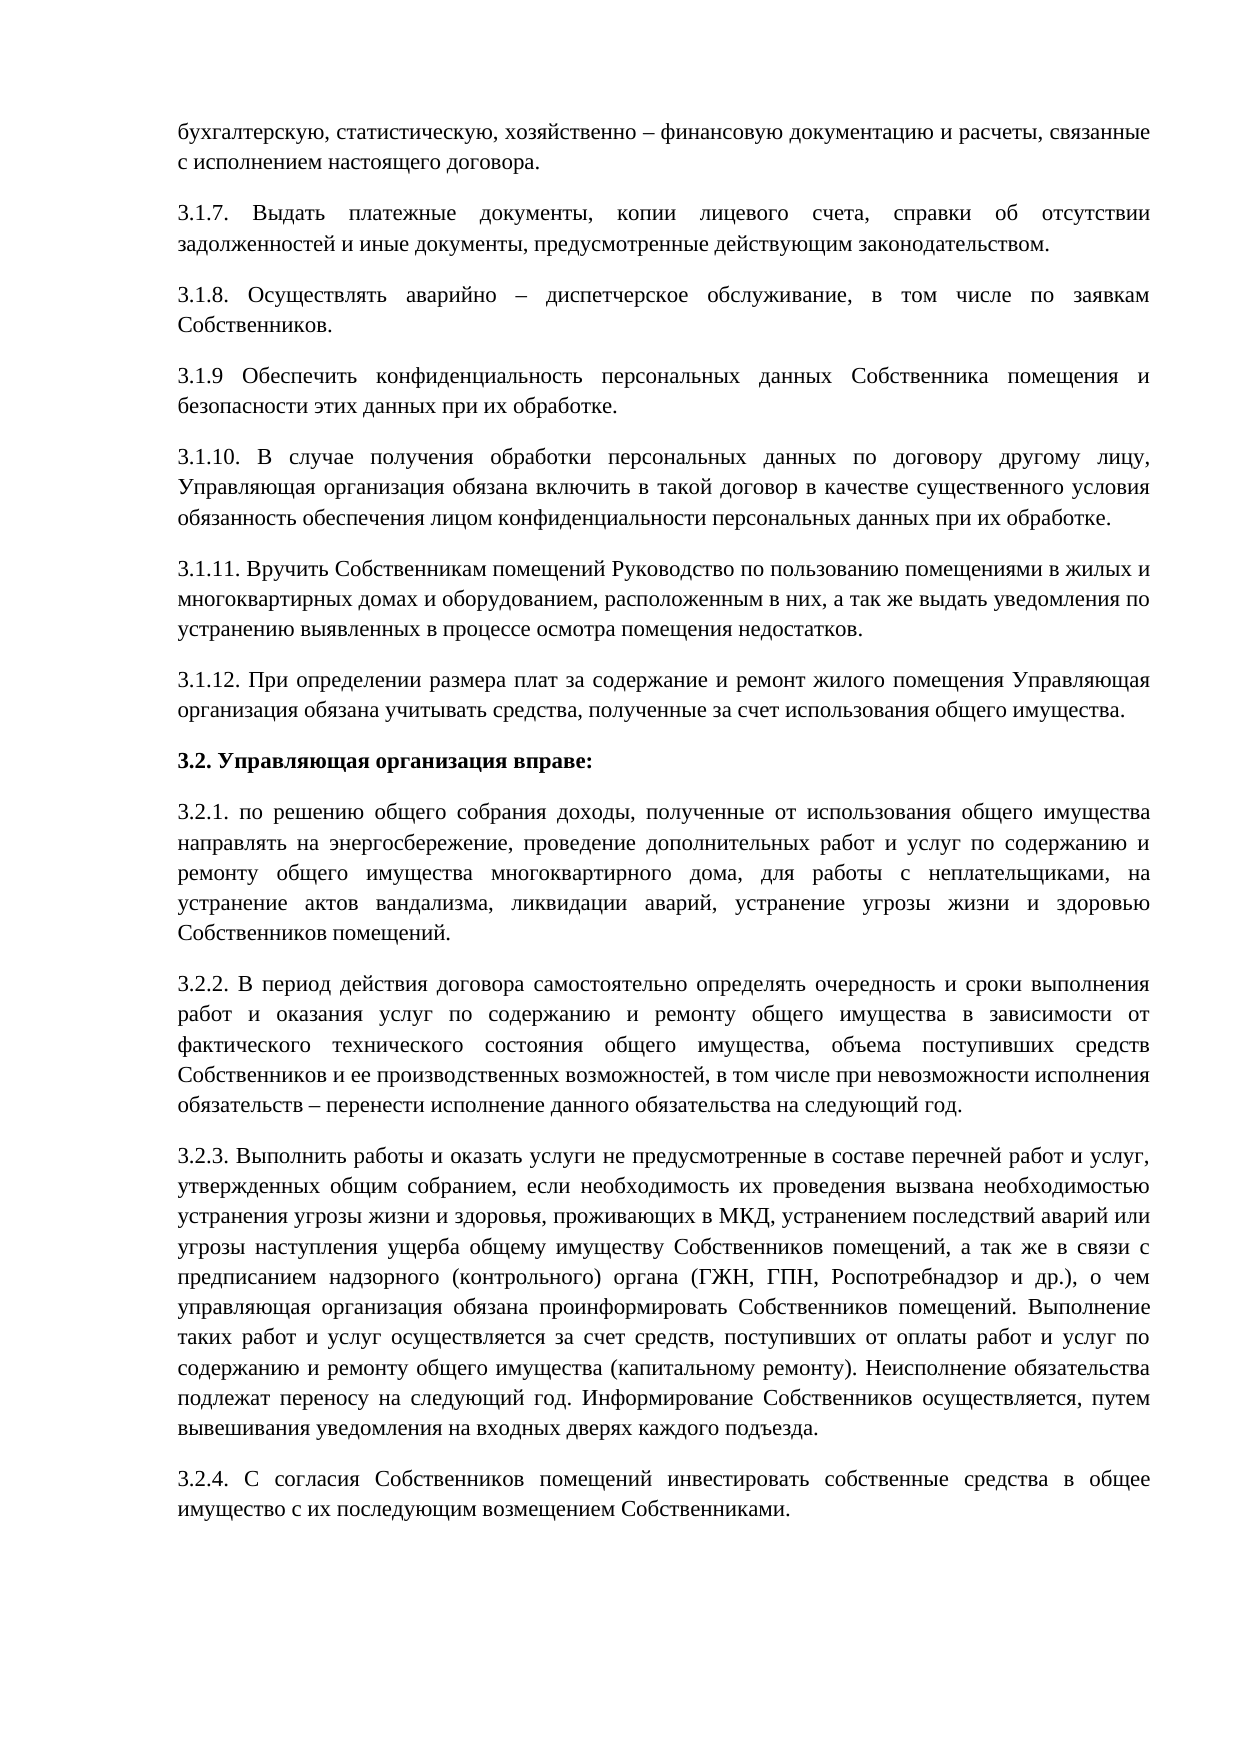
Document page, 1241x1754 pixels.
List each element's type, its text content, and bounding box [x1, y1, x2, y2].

text 3.1.9 Обеспечить конфиденциальность персональных данных Собственника помещения и безопасности этих данных при их обработке. [177, 362, 1152, 418]
text 3.1.7. Выдать платежные документы, копии лицевого счета, справки об отсутствии задолженностей и иные документы, предусмотренные действующим законодательством. [177, 199, 1152, 256]
text 3.1.12. При определении размера плат за содержание и ремонт жилого помещения Управляющая организация обязана учитывать средства, полученные за счет использования общего имущества. [177, 666, 1152, 723]
text 3.1.8. Осуществлять аварийно – диспетчерское обслуживание, в том числе по заявкам Собственников. [177, 281, 1152, 337]
text 3.1.11. Вручить Собственникам помещений Руководство по пользованию помещениями в жилых и многоквартирных домах и оборудованием, расположенным в них, а так же выдать уведомления по устранению выявленных в процессе осмотра помещения недостатков. [177, 554, 1152, 641]
text 3.2.2. В период действия договора самостоятельно определять очередность и сроки выполнения работ и оказания услуг по содержанию и ремонту общего имущества в зависимости от фактического технического состояния общего имущества, объема поступивших средств Собственников и ее производственных возможностей, в том числе при невозможности исполнения обязательств – перенести исполнение данного обязательства на следующий год. [177, 970, 1152, 1117]
text 3.2.4. С согласия Собственников помещений инвестировать собственные средства в общее имущество с их последующим возмещением Собственниками. [177, 1465, 1152, 1522]
text 3.2.3. Выполнить работы и оказать услуги не предусмотренные в составе перечней работ и услуг, утвержденных общим собранием, если необходимость их проведения вызвана необходимостью устранения угрозы жизни и здоровья, проживающих в МКД, устранением последствий аварий или угрозы наступления ущерба общему имуществу Собственников помещений, а так же в связи с предписанием надзорного (контрольного) органа (ГЖН, ГПН, Роспотребнадзор и др.), о чем управляющая организация обязана проинформировать Собственников помещений. Выполнение таких работ и услуг осуществляется за счет средств, поступивших от оплаты работ и услуг по содержанию и ремонту общего имущества (капитальному ремонту). Неисполнение обязательства подлежат переносу на следующий год. Информирование Собственников осуществляется, путем вывешивания уведомления на входных дверях каждого подъезда. [177, 1142, 1152, 1440]
text 3.2. Управляющая организация вправе: [177, 747, 1152, 774]
text 3.1.10. В случае получения обработки персональных данных по договору другому лицу, Управляющая организация обязана включить в такой договор в качестве существенного условия обязанность обеспечения лицом конфиденциальности персональных данных при их обработке. [177, 443, 1152, 530]
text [177, 118, 1152, 175]
text 3.2.1. по решению общего собрания доходы, полученные от использования общего имущества направлять на энергосбережение, проведение дополнительных работ и услуг по содержанию и ремонту общего имущества многоквартирного дома, для работы с неплательщиками, на устранение актов вандализма, ликвидации аварий, устранение угрозы жизни и здоровью Собственников помещений. [177, 798, 1152, 946]
